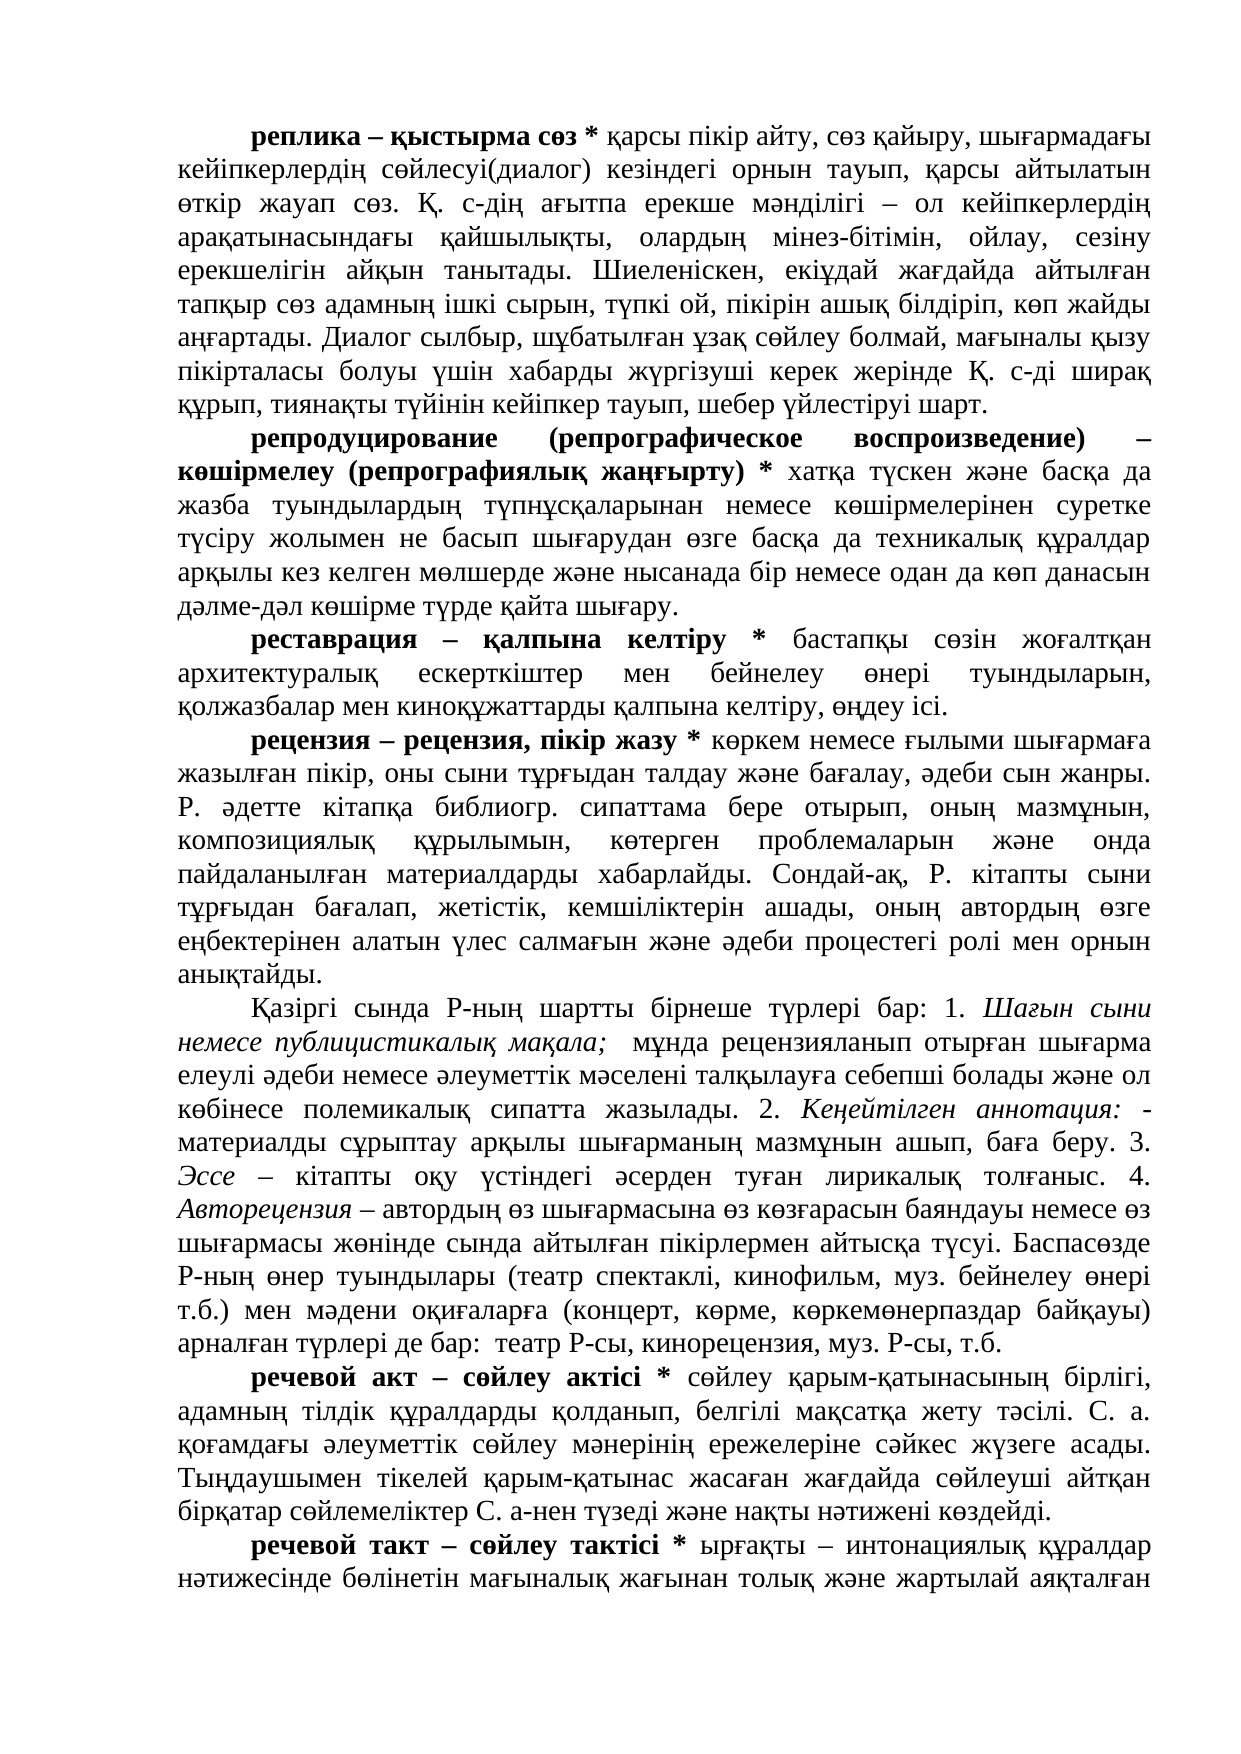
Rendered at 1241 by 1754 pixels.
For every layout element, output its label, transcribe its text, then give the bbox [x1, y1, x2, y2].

text реставрация – қалпына келтіру * бастапқы сөзін жоғалтқан архитектуралық ескерткіштер мен бейнелеу өнері туындыларын, қолжазбалар мен киноқұжаттарды қалпына келтіру, өңдеу ісі. [177, 621, 1152, 722]
text реплика – қыстырма сөз * қарсы пікір айту, сөз қайыру, шығармадағы кейіпкерлердің сөйлесуі(диалог) кезіндегі орнын тауып, қарсы айтылатын өткір жауап сөз. Қ. с-дің ағытпа ерекше мәнділігі – ол кейіпкерлердің арақатынасындағы қайшылықты, олардың мінез-бітімін, ойлау, сезіну ерекшелігін айқын танытады. Шиеленіскен, екіұдай жағдайда айтылған тапқыр сөз адамның ішкі сырын, түпкі ой, пікірін ашық білдіріп, көп жайды аңғартады. Диалог сылбыр, шұбатылған ұзақ сөйлеу болмай, мағыналы қызу пікірталасы болуы үшін хабарды жүргізуші керек жерінде Қ. с-ді ширақ құрып, тиянақты түйінін кейіпкер тауып, шебер үйлестіруі шарт. [177, 118, 1152, 420]
text рецензия – рецензия, пікір жазу * көркем немесе ғылыми шығармаға жазылған пікір, оны сыни тұрғыдан талдау және бағалау, әдеби сын жанры. Р. әдетте кітапқа библиогр. сипаттама бере отырып, оның мазмұнын, композициялық құрылымын, көтерген проблемаларын және онда пайдаланылған материалдарды хабарлайды. Сондай-ақ, Р. кітапты сыни тұрғыдан бағалап, жетістік, кемшіліктерін ашады, оның автордың өзге еңбектерінен алатын үлес салмағын және әдеби процестегі ролі мен орнын анықтайды. [177, 722, 1152, 990]
text Қазіргі сында Р-ның шартты бірнеше түрлері бар: 1. Шағын сыни немесе публицистикалық мақала; мұнда рецензияланып отырған шығарма елеулі әдеби немесе әлеуметтік мәселені талқылауға себепші болады және ол көбінесе полемикалық сипатта жазылады. 2. Кеңейтілген аннотация: - материалды сұрыптау арқылы шығарманың мазмұнын ашып, баға беру. 3. Эссе – кітапты оқу үстіндегі әсерден туған лирикалық толғаныс. 4. Авторецензия – автордың өз шығармасына өз көзғарасын баяндауы немесе өз шығармасы жөнінде сында айтылған пікірлермен айтысқа түсуі. Баспасөзде Р-ның өнер туындылары (театр спектаклі, кинофильм, муз. бейнелеу өнері т.б.) мен мәдени оқиғаларға (концерт, көрме, көркемөнерпаздар байқауы) арналған түрлері де бар: театр Р-сы, кинорецензия, муз. Р-сы, т.б. [177, 990, 1152, 1359]
text речевой акт – сөйлеу актісі * сөйлеу қарым-қатынасының бірлігі, адамның тілдік құралдарды қолданып, белгілі мақсатқа жету тәсілі. С. а. қоғамдағы әлеуметтік сөйлеу мәнерінің ережелеріне сәйкес жүзеге асады. Тыңдаушымен тікелей қарым-қатынас жасаған жағдайда сөйлеуші айтқан бірқатар сөйлемеліктер С. а-нен түзеді және нақты нәтижені көздейді. [177, 1359, 1152, 1527]
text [177, 1527, 1152, 1594]
text репродуцирование (репрографическое воспроизведение) – көшірмелеу (репрографиялық жаңғырту) * хатқа түскен және басқа да жазба туындылардың түпнұсқаларынан немесе көшірмелерінен суретке түсіру жолымен не басып шығарудан өзге басқа да техникалық құралдар арқылы кез келген мөлшерде және нысанада бір немесе одан да көп данасын дәлме-дәл көшірме түрде қайта шығару. [177, 420, 1152, 621]
